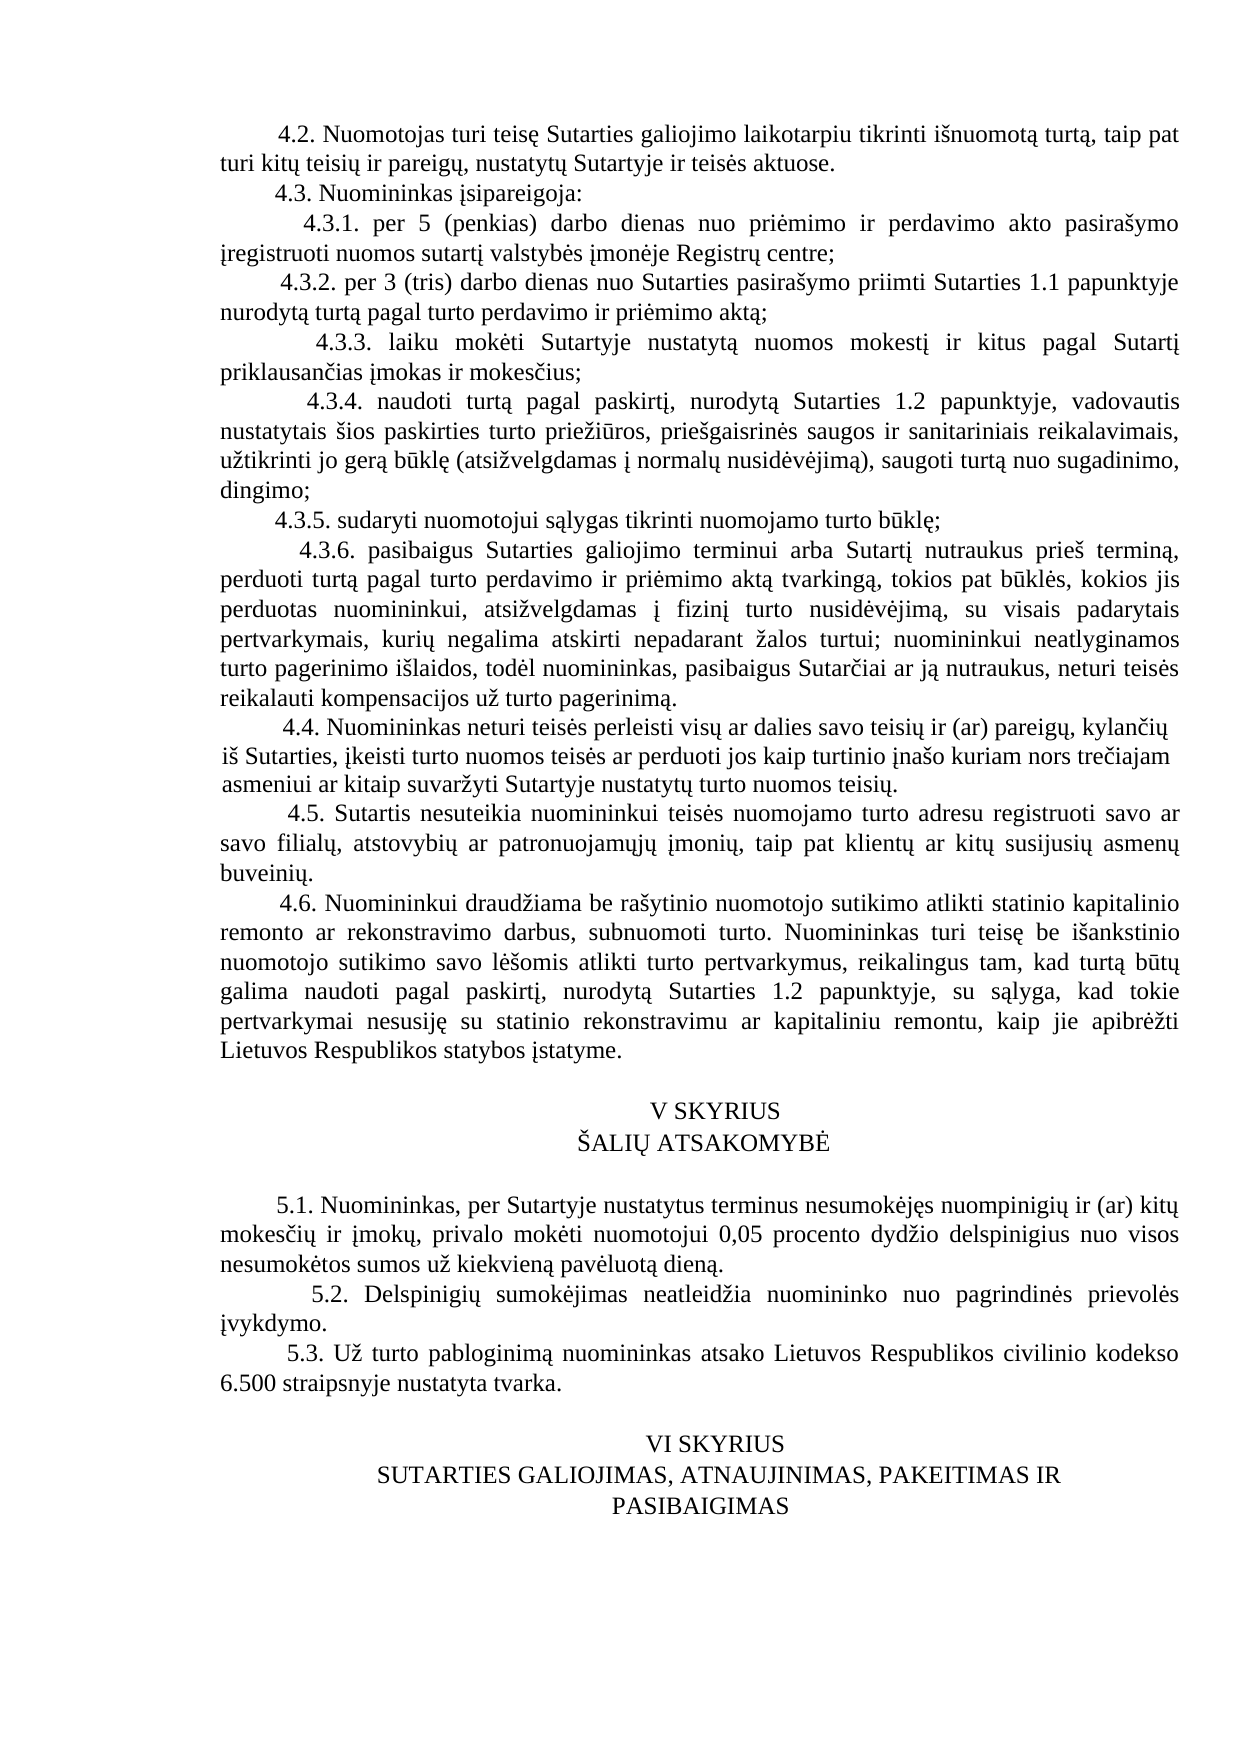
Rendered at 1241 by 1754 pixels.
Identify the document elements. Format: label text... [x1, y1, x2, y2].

text 4.3.6. pasibaigus Sutarties galiojimo terminui arba Sutartį nutraukus prieš terminą, perduoti turtą pagal turto perdavimo ir priėmimo aktą tvarkingą, tokios pat būklės, kokios jis perduotas nuomininkui, atsižvelgdamas į fizinį turto nusidėvėjimą, su visais padarytais pertvarkymais, kurių negalima atskirti nepadarant žalos turtui; nuomininkui neatlyginamos turto pagerinimo išlaidos, todėl nuomininkas, pasibaigus Sutarčiai ar ją nutraukus, neturi teisės reikalauti kompensacijos už turto pagerinimą. [220, 535, 1181, 712]
text 5.3. Už turto pabloginimą nuomininkas atsako Lietuvos Respublikos civilinio kodekso 6.500 straipsnyje nustatyta tvarka. [220, 1338, 1181, 1397]
text 4.3.5. sudaryti nuomotojui sąlygas tikrinti nuomojamo turto būklę; [220, 505, 1181, 534]
text 4.5. Sutartis nesuteikia nuomininkui teisės nuomojamo turto adresu registruoti savo ar savo filialų, atstovybių ar patronuojamųjų įmonių, taip pat klientų ar kitų susijusių asmenų buveinių. [220, 798, 1181, 886]
text 4.3.2. per 3 (tris) darbo dienas nuo Sutarties pasirašymo priimti Sutarties 1.1 papunktyje nurodytą turtą pagal turto perdavimo ir priėmimo aktą; [220, 267, 1181, 326]
text 4.2. Nuomotojas turi teisę Sutarties galiojimo laikotarpiu tikrinti išnuomotą turtą, taip pat turi kitų teisių ir pareigų, nustatytų Sutartyje ir teisės aktuose. [220, 119, 1181, 177]
text 4.3.4. naudoti turtą pagal paskirtį, nurodytą Sutarties 1.2 papunktyje, vadovautis nustatytais šios paskirties turto priežiūros, priešgaisrinės saugos ir sanitariniais reikalavimais, užtikrinti jo gerą būklę (atsižvelgdamas į normalų nusidėvėjimą), saugoti turtą nuo sugadinimo, dingimo; [220, 386, 1181, 504]
text 5.1. Nuomininkas, per Sutartyje nustatytus terminus nesumokėjęs nuompinigių ir (ar) kitų mokesčių ir įmokų, privalo mokėti nuomotojui 0,05 procento dydžio delspinigius nuo visos nesumokėtos sumos už kiekvieną pavėluotą dieną. [220, 1190, 1181, 1278]
text 4.3. Nuomininkas įsipareigoja: [220, 178, 1181, 207]
subtitle ŠALIŲ ATSAKOMYBĖ [217, 1128, 1184, 1156]
text 4.4. Nuomininkas neturi teisės perleisti visų ar dalies savo teisių ir (ar) pareigų, kylančių iš Sutarties, įkeisti turto nuomos teisės ar perduoti jos kaip turtinio įnašo kuriam nors trečiajam asmeniui ar kitaip suvaržyti Sutartyje nustatytų turto nuomos teisių. [222, 713, 1184, 798]
text VI SKYRIUS [217, 1429, 1184, 1458]
text SUTARTIES GALIOJIMAS, ATNAUJINIMAS, PAKEITIMAS IR [217, 1460, 1186, 1489]
text V SKYRIUS [217, 1096, 1184, 1125]
text 4.3.3. laiku mokėti Sutartyje nustatytą nuomos mokestį ir kitus pagal Sutartį priklausančias įmokas ir mokesčius; [220, 327, 1181, 385]
subtitle PASIBAIGIMAS [217, 1491, 1184, 1520]
text 5.2. Delspinigių sumokėjimas neatleidžia nuomininko nuo pagrindinės prievolės įvykdymo. [220, 1279, 1181, 1337]
text 4.6. Nuomininkui draudžiama be rašytinio nuomotojo sutikimo atlikti statinio kapitalinio remonto ar rekonstravimo darbus, subnuomoti turto. Nuomininkas turi teisę be išankstinio nuomotojo sutikimo savo lėšomis atlikti turto pertvarkymus, reikalingus tam, kad turtą būtų galima naudoti pagal paskirtį, nurodytą Sutarties 1.2 papunktyje, su sąlyga, kad tokie pertvarkymai nesusiję su statinio rekonstravimu ar kapitaliniu remontu, kaip jie apibrėžti Lietuvos Respublikos statybos įstatyme. [220, 888, 1181, 1064]
text 4.3.1. per 5 (penkias) darbo dienas nuo priėmimo ir perdavimo akto pasirašymo įregistruoti nuomos sutartį valstybės įmonėje Registrų centre; [220, 208, 1181, 266]
